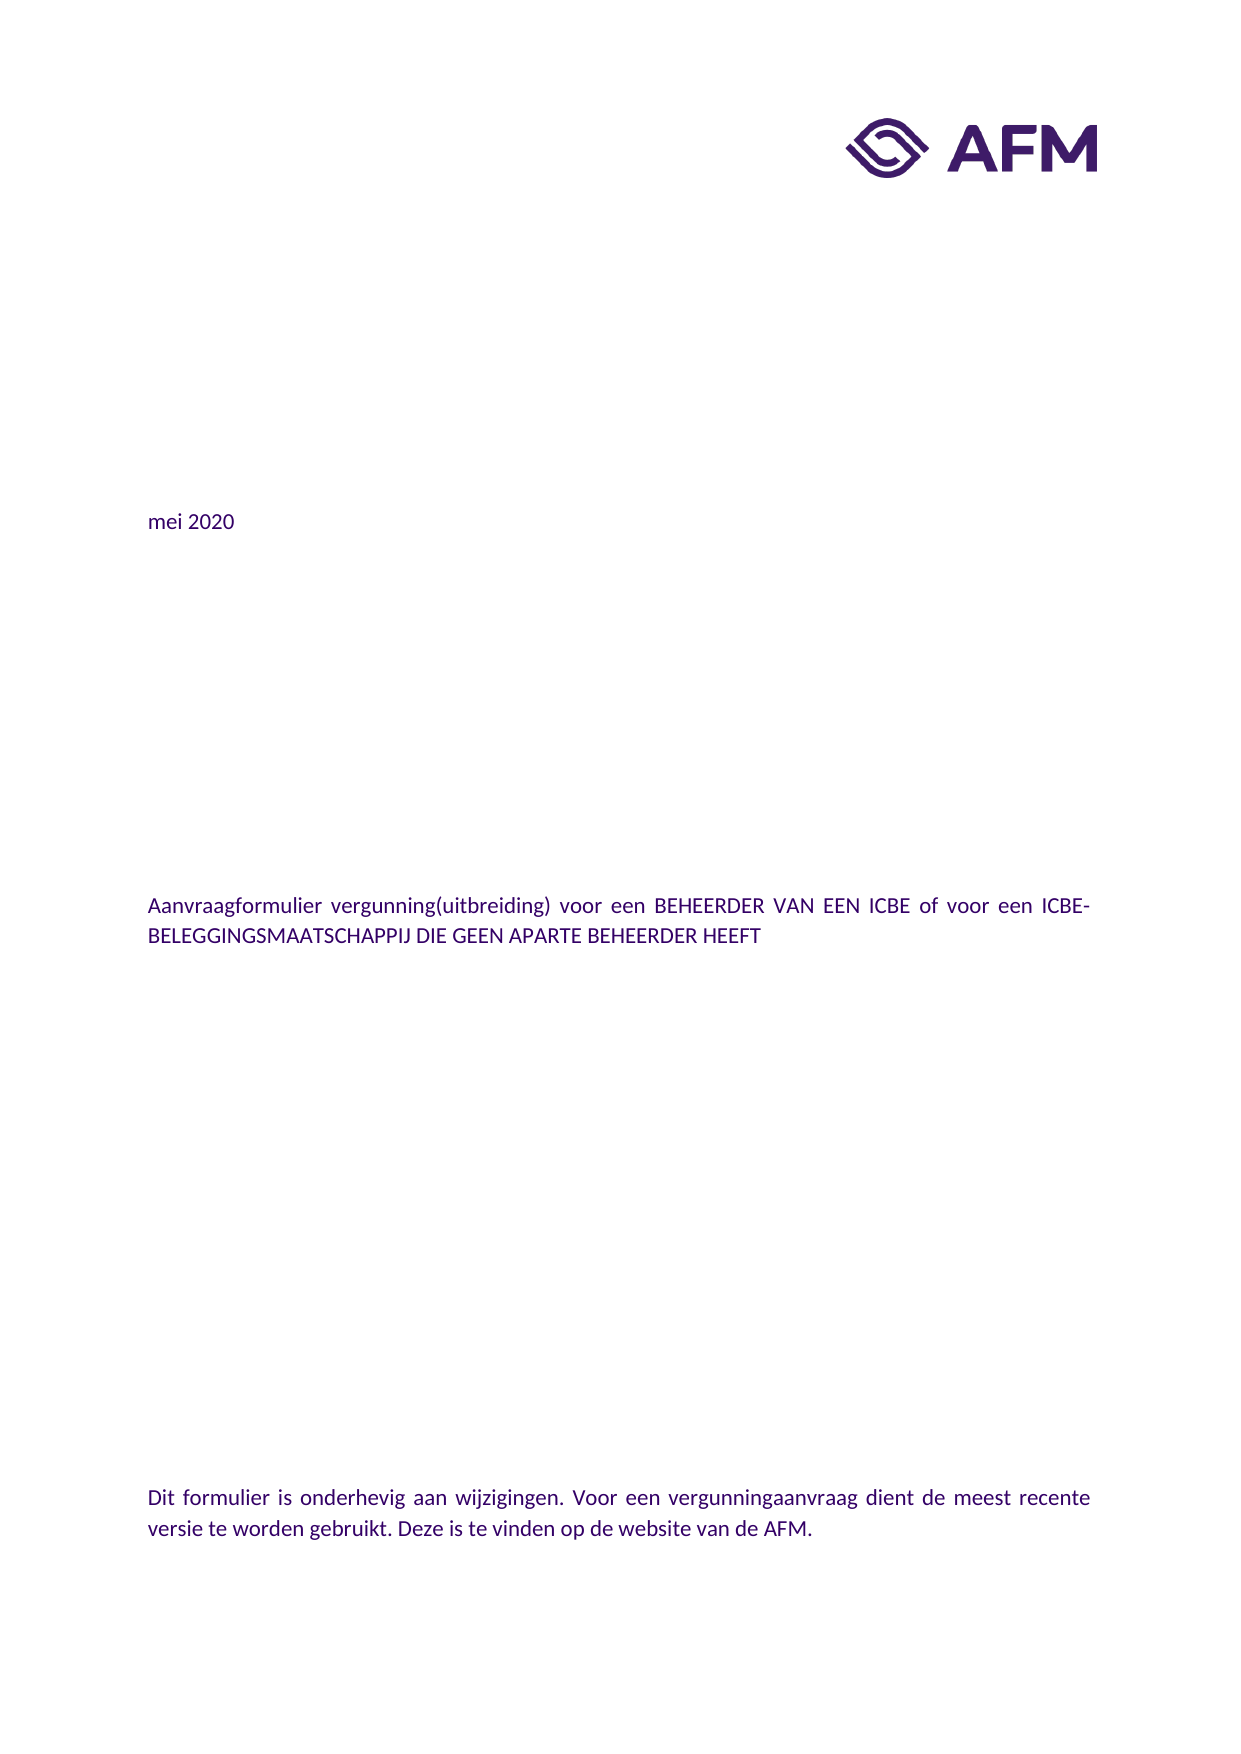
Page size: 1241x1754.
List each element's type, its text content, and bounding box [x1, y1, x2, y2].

text mei 2020 [148, 507, 1092, 536]
picture [844, 118, 1098, 178]
text Aanvraagformulier vergunning(uitbreiding) voor een BEHEERDER VAN EEN ICBE of voor een ICBE-BELEGGINGSMAATSCHAPPIJ DIE GEEN APARTE BEHEERDER HEEFT [148, 891, 1092, 949]
text Dit formulier is onderhevig aan wijzigingen. Voor een vergunningaanvraag dient de meest recente versie te worden gebruikt. Deze is te vinden op de website van de AFM. [148, 1483, 1092, 1542]
